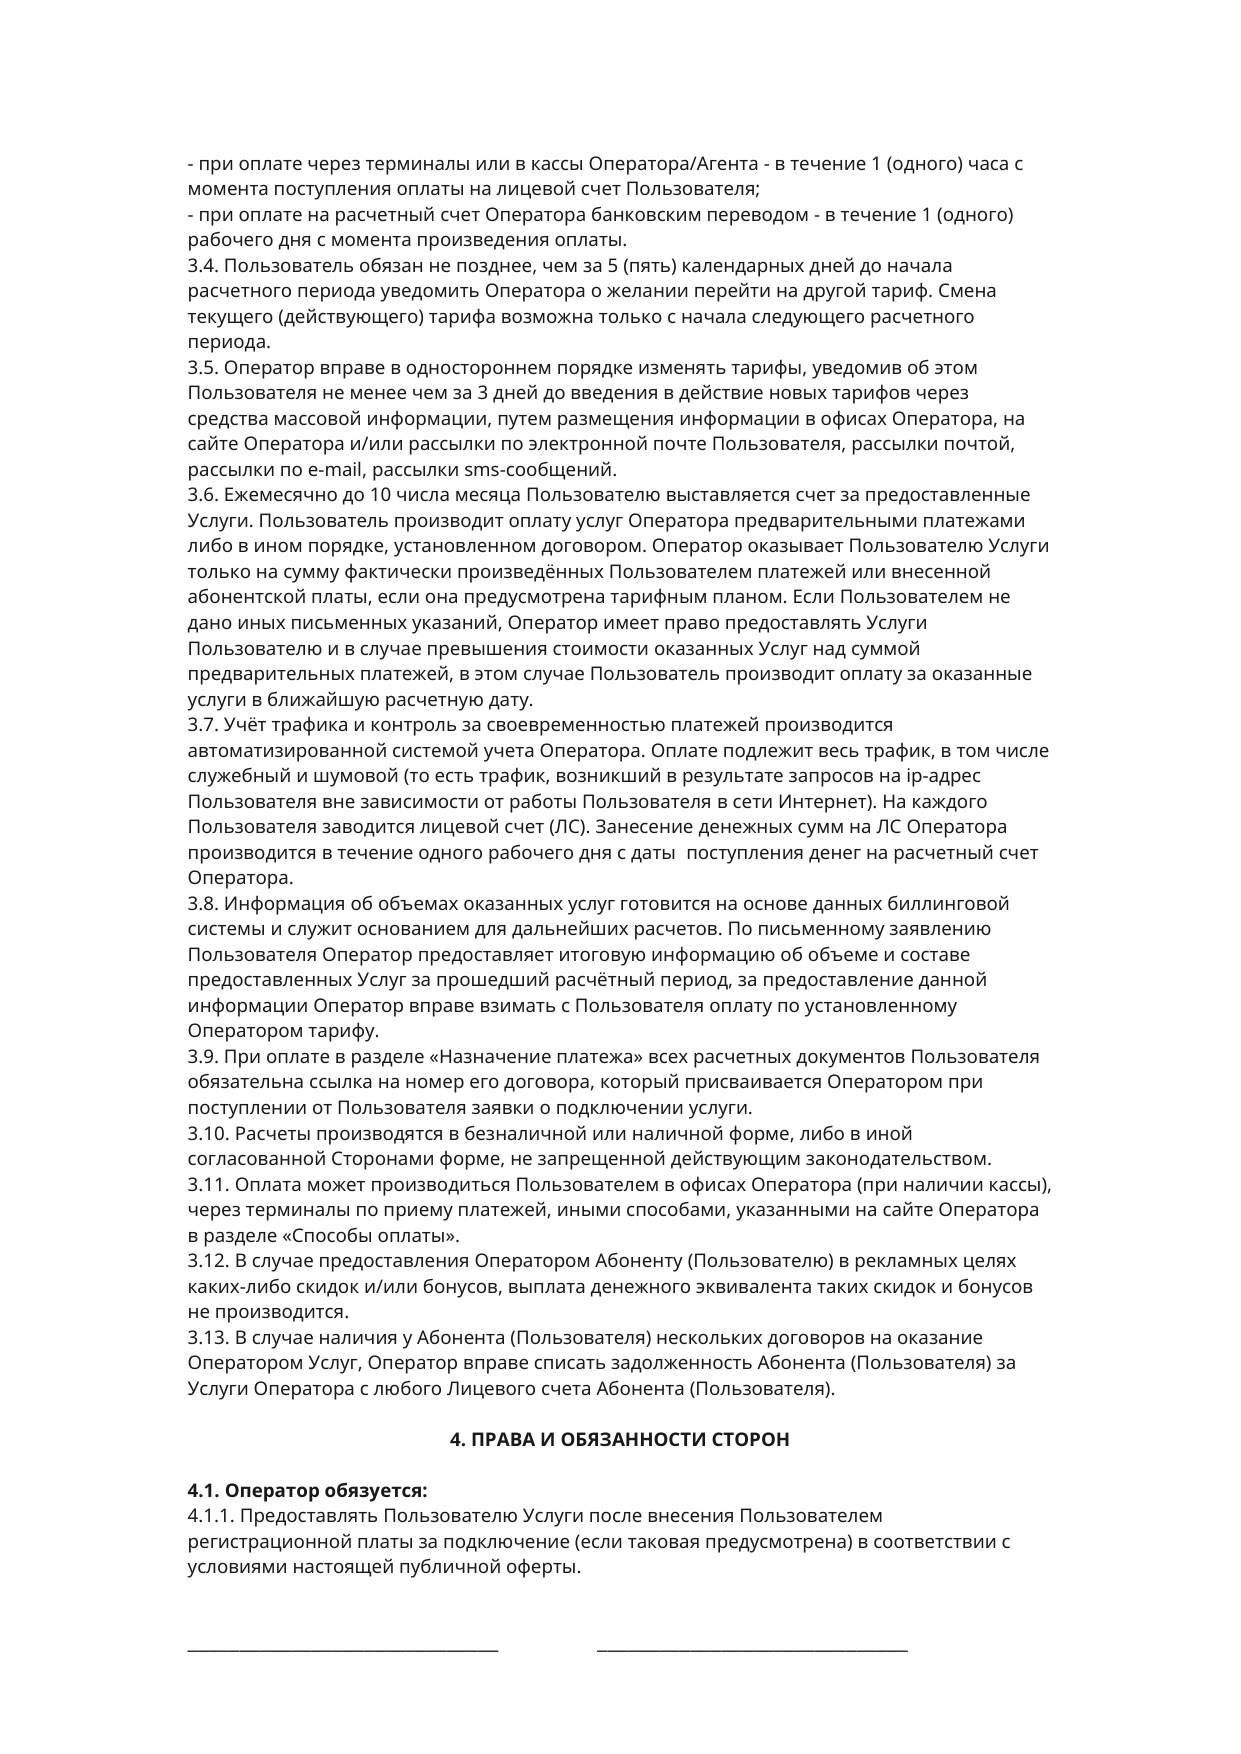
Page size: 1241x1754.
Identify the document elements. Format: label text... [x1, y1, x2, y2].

text 3.6. Ежемесячно до 10 числа месяца Пользователю выставляется счет за предоставленные Услуги. Пользователь производит оплату услуг Оператора предварительными платежами либо в ином порядке, установленном договором. Оператор оказывает Пользователю Услуги только на сумму фактически произведённых Пользователем платежей или внесенной абонентской платы, если она предусмотрена тарифным планом. Если Пользователем не дано иных письменных указаний, Оператор имеет право предоставлять Услуги Пользователю и в случае превышения стоимости оказанных Услуг над суммой предварительных платежей, в этом случае Пользователь производит оплату за оказанные услуги в ближайшую расчетную дату. [187, 482, 1053, 711]
text 3.9. При оплате в разделе «Назначение платежа» всех расчетных документов Пользователя обязательна ссылка на номер его договора, который присваивается Оператором при поступлении от Пользователя заявки о подключении услуги. [187, 1043, 1053, 1120]
text 3.5. Оператор вправе в одностороннем порядке изменять тарифы, уведомив об этом Пользователя не менее чем за 3 дней до введения в действие новых тарифов через средства массовой информации, путем размещения информации в офисах Оператора, на сайте Оператора и/или рассылки по электронной почте Пользователя, рассылки почтой, рассылки по e-mail, рассылки sms-сообщений. [187, 354, 1053, 482]
text 3.11. Оплата может производиться Пользователем в офисах Оператора (при наличии кассы), через терминалы по приему платежей, иными способами, указанными на сайте Оператора в разделе «Способы оплаты». [187, 1171, 1053, 1247]
text 4.1. Оператор обязуется: [187, 1477, 1053, 1503]
text 4. ПРАВА И ОБЯЗАННОСТИ СТОРОН [187, 1426, 1053, 1452]
text 3.12. В случае предоставления Оператором Абоненту (Пользователю) в рекламных целях каких-либо скидок и/или бонусов, выплата денежного эквивалента таких скидок и бонусов не производится. [187, 1247, 1053, 1324]
text 3.13. В случае наличия у Абонента (Пользователя) нескольких договоров на оказание Оператором Услуг, Оператор вправе списать задолженность Абонента (Пользователя) за Услуги Оператора с любого Лицевого счета Абонента (Пользователя). [187, 1324, 1053, 1401]
text 3.7. Учёт трафика и контроль за своевременностью платежей производится автоматизированной системой учета Оператора. Оплате подлежит весь трафик, в том числе служебный и шумовой (то есть трафик, возникший в результате запросов на ip-адрес Пользователя вне зависимости от работы Пользователя в сети Интернет). На каждого Пользователя заводится лицевой счет (ЛС). Занесение денежных сумм на ЛС Оператора производится в течение одного рабочего дня с даты поступления денег на расчетный счет Оператора. [187, 711, 1053, 890]
text - при оплате на расчетный счет Оператора банковским переводом - в течение 1 (одного) рабочего дня с момента произведения оплаты. [187, 201, 1053, 252]
text 3.10. Расчеты производятся в безналичной или наличной форме, либо в иной согласованной Сторонами форме, не запрещенной действующим законодательством. [187, 1120, 1053, 1171]
text 3.8. Информация об объемах оказанных услуг готовится на основе данных биллинговой системы и служит основанием для дальнейших расчетов. По письменному заявлению Пользователя Оператор предоставляет итоговую информацию об объеме и составе предоставленных Услуг за прошедший расчётный период, за предоставление данной информации Оператор вправе взимать с Пользователя оплату по установленному Оператором тарифу. [187, 890, 1053, 1043]
text 3.4. Пользователь обязан не позднее, чем за 5 (пять) календарных дней до начала расчетного периода уведомить Оператора о желании перейти на другой тариф. Смена текущего (действующего) тарифа возможна только с начала следующего расчетного периода. [187, 252, 1053, 354]
text 4.1.1. Предоставлять Пользователю Услуги после внесения Пользователем регистрационной платы за подключение (если таковая предусмотрена) в соответствии с условиями настоящей публичной оферты. [187, 1503, 1053, 1579]
text - при оплате через терминалы или в кассы Оператора/Агента - в течение 1 (одного) часа с момента поступления оплаты на лицевой счет Пользователя; [187, 150, 1053, 201]
